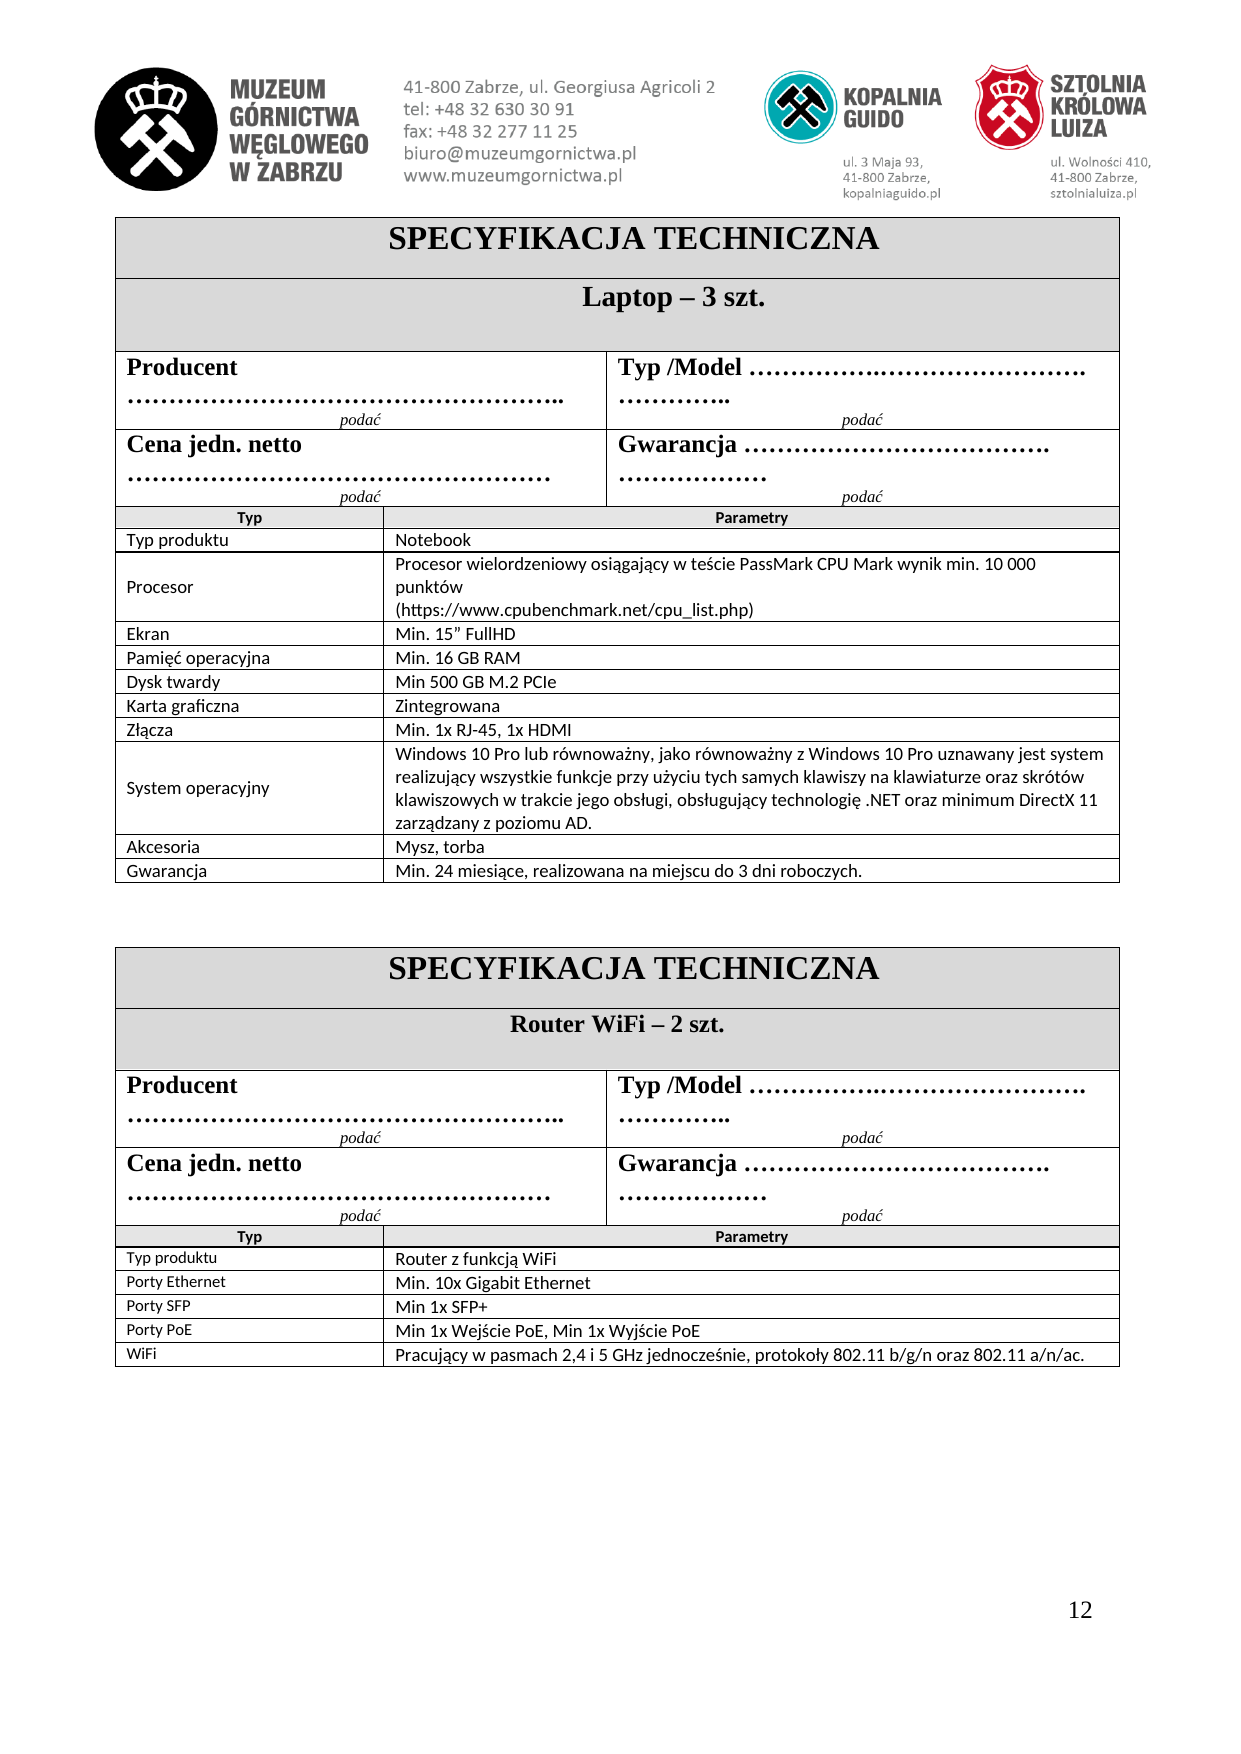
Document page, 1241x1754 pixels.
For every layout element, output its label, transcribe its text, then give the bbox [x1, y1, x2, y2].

table_cell Złącza [116, 718, 383, 741]
table_cell Karta graficzna [116, 694, 383, 717]
table_cell Gwarancja ……………………………….……………… podać [607, 430, 1119, 506]
table_cell Parametry [384, 507, 1119, 527]
table_cell Min 500 GB M.2 PCIe [384, 670, 1119, 693]
table_cell Typ produktu [116, 529, 383, 551]
table_cell Typ [116, 507, 383, 527]
table_cell Producent …………………………………………….. podać [116, 1071, 606, 1147]
table_cell Porty PoE [116, 1319, 383, 1342]
table_cell Dysk twardy [116, 670, 383, 693]
table_cell Zintegrowana [384, 694, 1119, 717]
table_cell Porty Ethernet [116, 1271, 383, 1294]
table_cell Typ /Model …………….…………………….………….. podać [607, 1071, 1119, 1147]
table_cell Router z funkcją WiFi [384, 1248, 1119, 1270]
table_cell Cena jedn. netto …………………………………………… podać [116, 1148, 606, 1225]
table_cell Porty SFP [116, 1295, 383, 1318]
table_cell Typ [116, 1226, 383, 1246]
table_cell Procesor wielordzeniowy osiągający w teście PassMark CPU Mark wynik min. 10 000 punktów (https://www.cpubenchmark.net/cpu_list.php) [384, 553, 1119, 621]
table_cell Min. 16 GB RAM [384, 646, 1119, 669]
table_header SPECYFIKACJA TECHNICZNA [116, 948, 1119, 1008]
table_cell Cena jedn. netto …………………………………………… podać [116, 430, 606, 506]
table_cell Notebook [384, 529, 1119, 551]
table_cell Router WiFi – 2 szt. [116, 1009, 1119, 1069]
table_cell Producent …………………………………………….. podać [116, 352, 606, 428]
table_cell Procesor [116, 553, 383, 621]
table_cell WiFi [116, 1343, 383, 1366]
table_cell Min. 10x Gigabit Ethernet [384, 1271, 1119, 1294]
table_cell System operacyjny [116, 742, 383, 834]
table_header SPECYFIKACJA TECHNICZNA [116, 218, 1119, 278]
table_cell Laptop – 3 szt. [116, 279, 1119, 351]
table_cell Gwarancja [116, 859, 383, 882]
table_cell Parametry [384, 1226, 1119, 1246]
table_cell Windows 10 Pro lub równoważny, jako równoważny z Windows 10 Pro uznawany jest system realizujący wszystkie funkcje przy użyciu tych samych klawiszy na klawiaturze oraz skrótów klawiszowych w trakcie jego obsługi, obsługujący technologię .NET oraz minimum DirectX 11 zarządzany z poziomu AD. [384, 742, 1119, 834]
table_cell Min 1x Wejście PoE, Min 1x Wyjście PoE [384, 1319, 1119, 1342]
table_cell Ekran [116, 622, 383, 645]
table_cell Min 1x SFP+ [384, 1295, 1119, 1318]
table_cell Akcesoria [116, 835, 383, 858]
table_cell Pamięć operacyjna [116, 646, 383, 669]
table_cell Min. 15” FullHD [384, 622, 1119, 645]
table_cell Gwarancja ……………………………….……………… podać [607, 1148, 1119, 1225]
table_cell Typ produktu [116, 1248, 383, 1270]
picture [0, 0, 1241, 225]
table_cell Mysz, torba [384, 835, 1119, 858]
table_cell Min. 1x RJ-45, 1x HDMI [384, 718, 1119, 741]
table_cell Min. 24 miesiące, realizowana na miejscu do 3 dni roboczych. [384, 859, 1119, 882]
table_cell Typ /Model …………….…………………….………….. podać [607, 352, 1119, 428]
table_cell Pracujący w pasmach 2,4 i 5 GHz jednocześnie, protokoły 802.11 b/g/n oraz 802.11 a/n/ac. [384, 1343, 1119, 1366]
